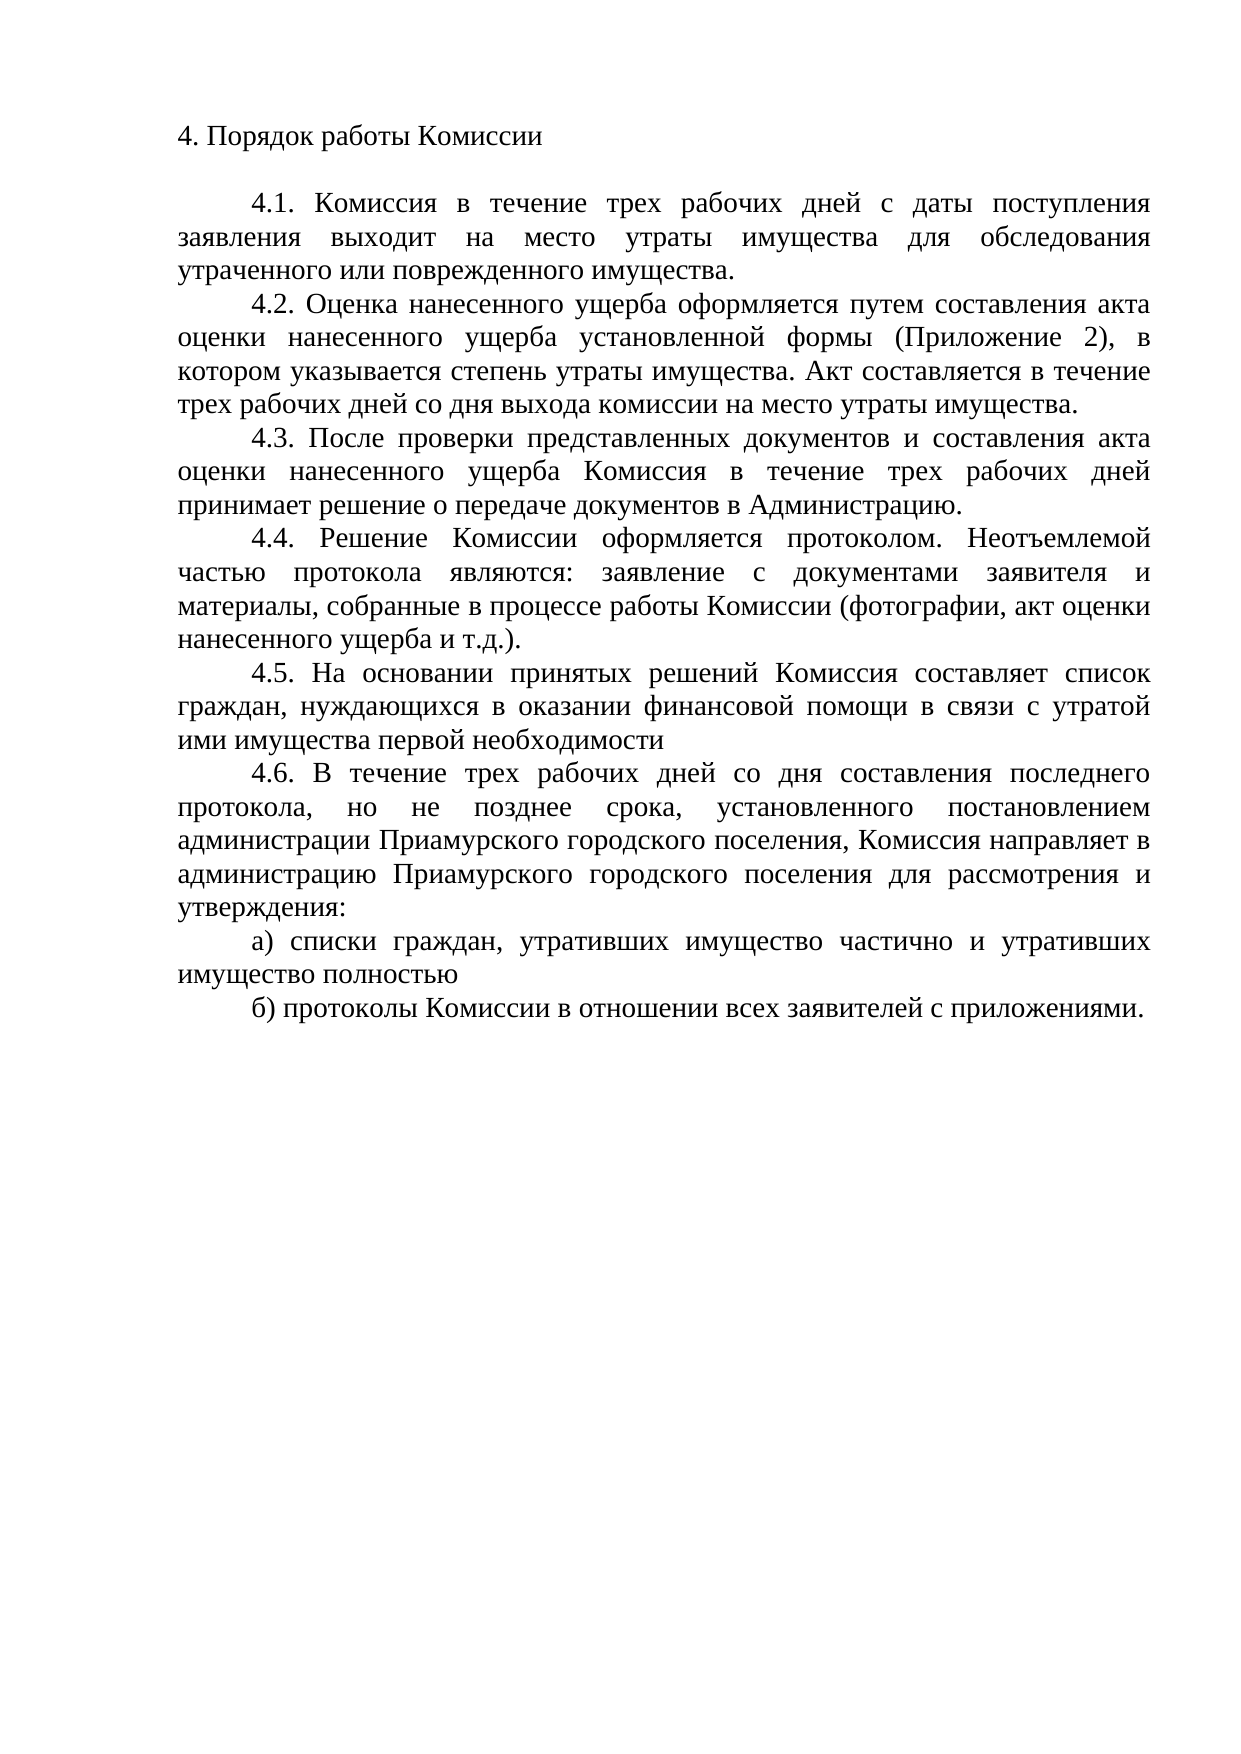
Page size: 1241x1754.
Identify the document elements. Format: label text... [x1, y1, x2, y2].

text а) списки граждан, утративших имущество частично и утративших имущество полностью [177, 923, 1152, 990]
text 4. Порядок работы Комиссии [177, 118, 1152, 152]
text 4.2. Оценка нанесенного ущерба оформляется путем составления акта оценки нанесенного ущерба установленной формы (Приложение 2), в котором указывается степень утраты имущества. Акт составляется в течение трех рабочих дней со дня выхода комиссии на место утраты имущества. [177, 286, 1152, 420]
text 4.3. После проверки представленных документов и составления акта оценки нанесенного ущерба Комиссия в течение трех рабочих дней принимает решение о передаче документов в Администрацию. [177, 420, 1152, 521]
text 4.5. На основании принятых решений Комиссия составляет список граждан, нуждающихся в оказании финансовой помощи в связи с утратой ими имущества первой необходимости [177, 655, 1152, 755]
text 4.4. Решение Комиссии оформляется протоколом. Неотъемлемой частью протокола являются: заявление с документами заявителя и материалы, собранные в процессе работы Комиссии (фотографии, акт оценки нанесенного ущерба и т.д.). [177, 521, 1152, 655]
text 4.6. В течение трех рабочих дней со дня составления последнего протокола, но не позднее срока, установленного постановлением администрации Приамурского городского поселения, Комиссия направляет в администрацию Приамурского городского поселения для рассмотрения и утверждения: [177, 755, 1152, 923]
text 4.1. Комиссия в течение трех рабочих дней с даты поступления заявления выходит на место утраты имущества для обследования утраченного или поврежденного имущества. [177, 152, 1152, 286]
text б) протоколы Комиссии в отношении всех заявителей с приложениями. [177, 990, 1152, 1024]
